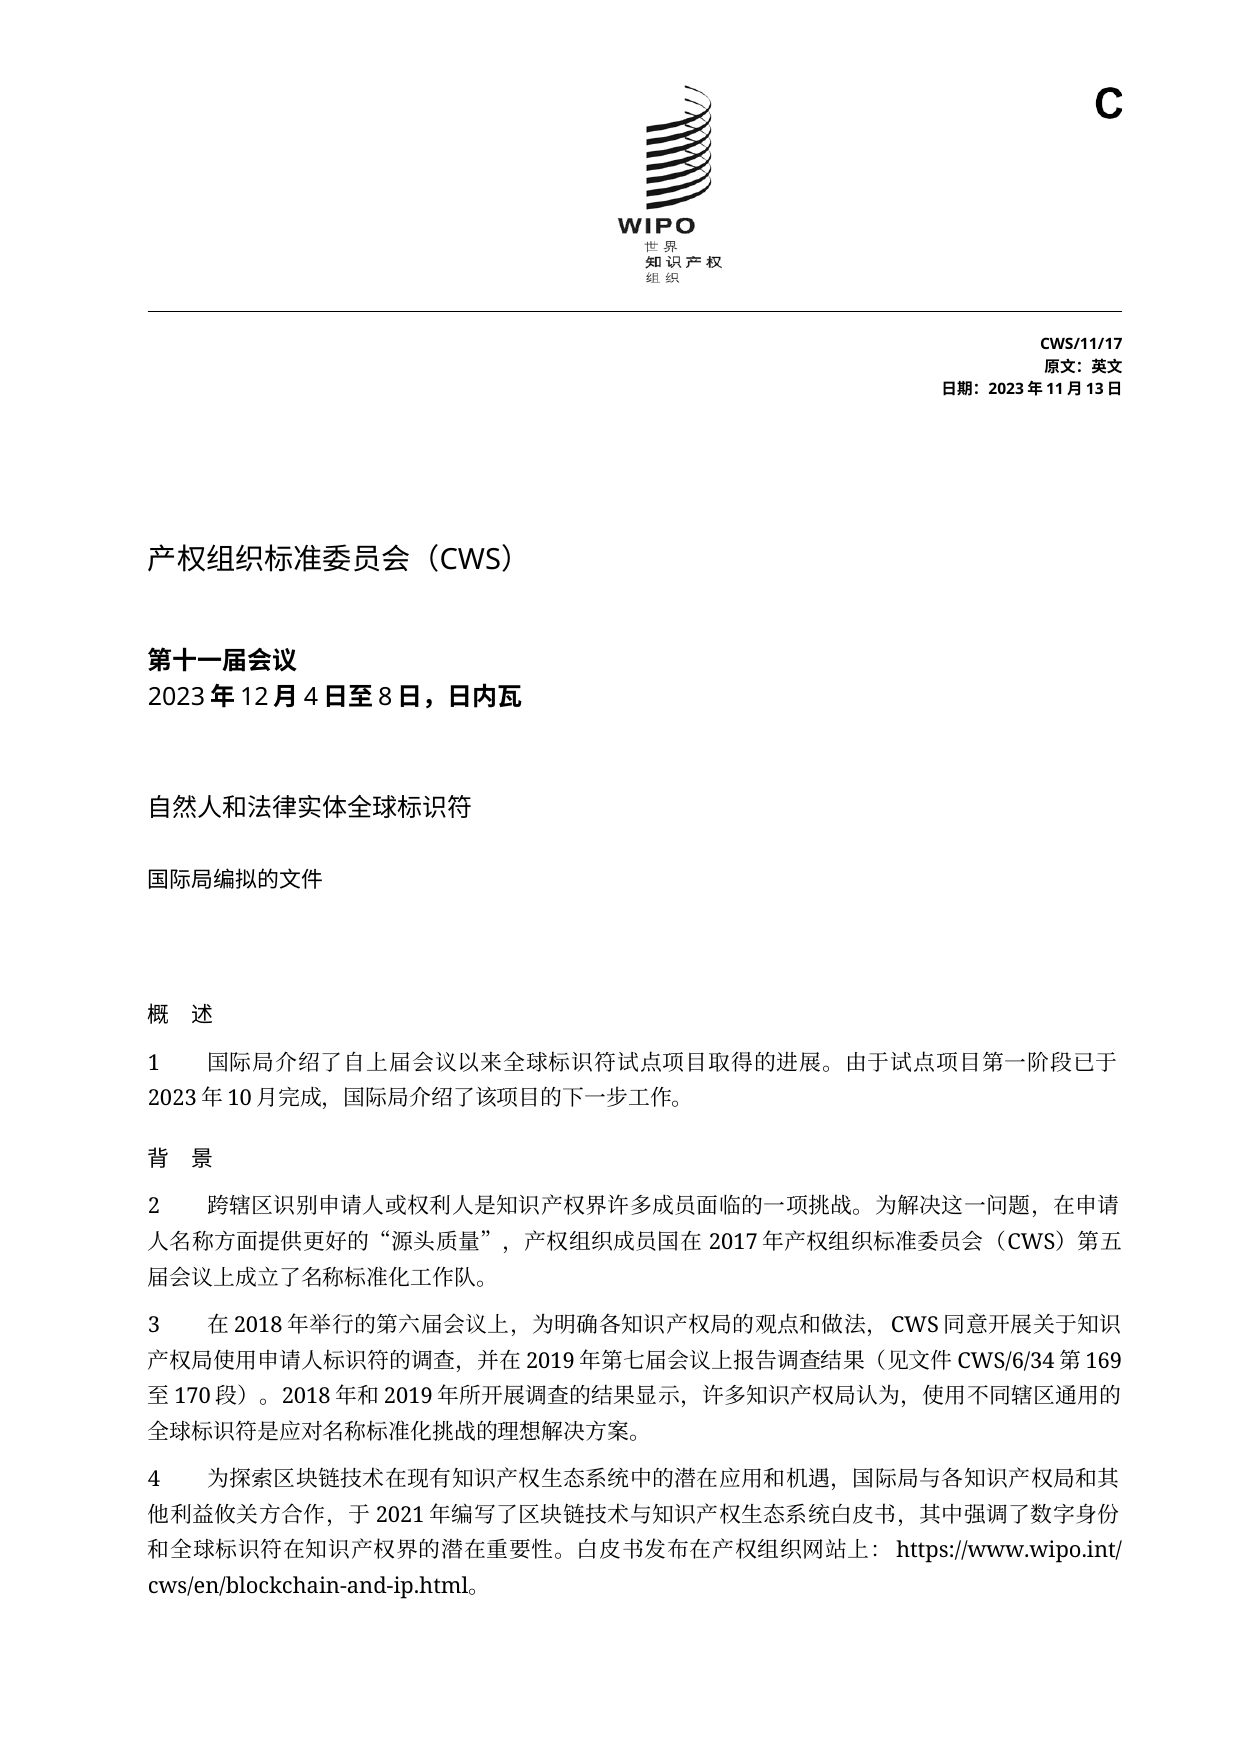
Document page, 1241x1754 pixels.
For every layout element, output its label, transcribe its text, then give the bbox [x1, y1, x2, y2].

text 产权组织标准委员会（CWS） [148, 535, 1122, 578]
text 国际局编拟的文件 [148, 862, 1122, 893]
text 跨辖区识别申请人或权利人是知识产权界许多成员面临的一项挑战。为解决这一问题，在申请人名称方面提供更好的“源头质量”，产权组织成员国在2017年产权组织标准委员会（CWS）第五届会议上成立了名称标准化工作队。 [148, 1185, 1122, 1291]
text 在2018年举行的第六届会议上，为明确各知识产权局的观点和做法，CWS同意开展关于知识产权局使用申请人标识符的调查，并在2019年第七届会议上报告调查结果（见文件CWS/6/34第169至170段）。2018年和2019年所开展调查的结果显示，许多知识产权局认为，使用不同辖区通用的全球标识符是应对名称标准化挑战的理想解决方案。 [148, 1304, 1122, 1445]
text 日期：2023年11月13日 [148, 376, 1122, 399]
text cWS/11/17 [148, 312, 1122, 354]
subtitle 背 景 [148, 1137, 1122, 1172]
text 原文：英文 [148, 354, 1122, 376]
text 自然人和法律实体全球标识符 [148, 788, 1122, 824]
text 国际局介绍了自上届会议以来全球标识符试点项目取得的进展。由于试点项目第一阶段已于2023年10月完成，国际局介绍了该项目的下一步工作。 [148, 1041, 1122, 1112]
picture [613, 79, 1123, 299]
text 第十一届会议 2023年12月4日至8日，日内瓦 [148, 640, 1122, 713]
subtitle 概 述 [148, 993, 1122, 1029]
text 为探索区块链技术在现有知识产权生态系统中的潜在应用和机遇，国际局与各知识产权局和其他利益攸关方合作，于2021年编写了区块链技术与知识产权生态系统白皮书，其中强调了数字身份和全球标识符在知识产权界的潜在重要性。白皮书发布在产权组织网站上：https://www.wipo.int/cws/en/blockchain-and-ip.html。 [148, 1458, 1122, 1599]
